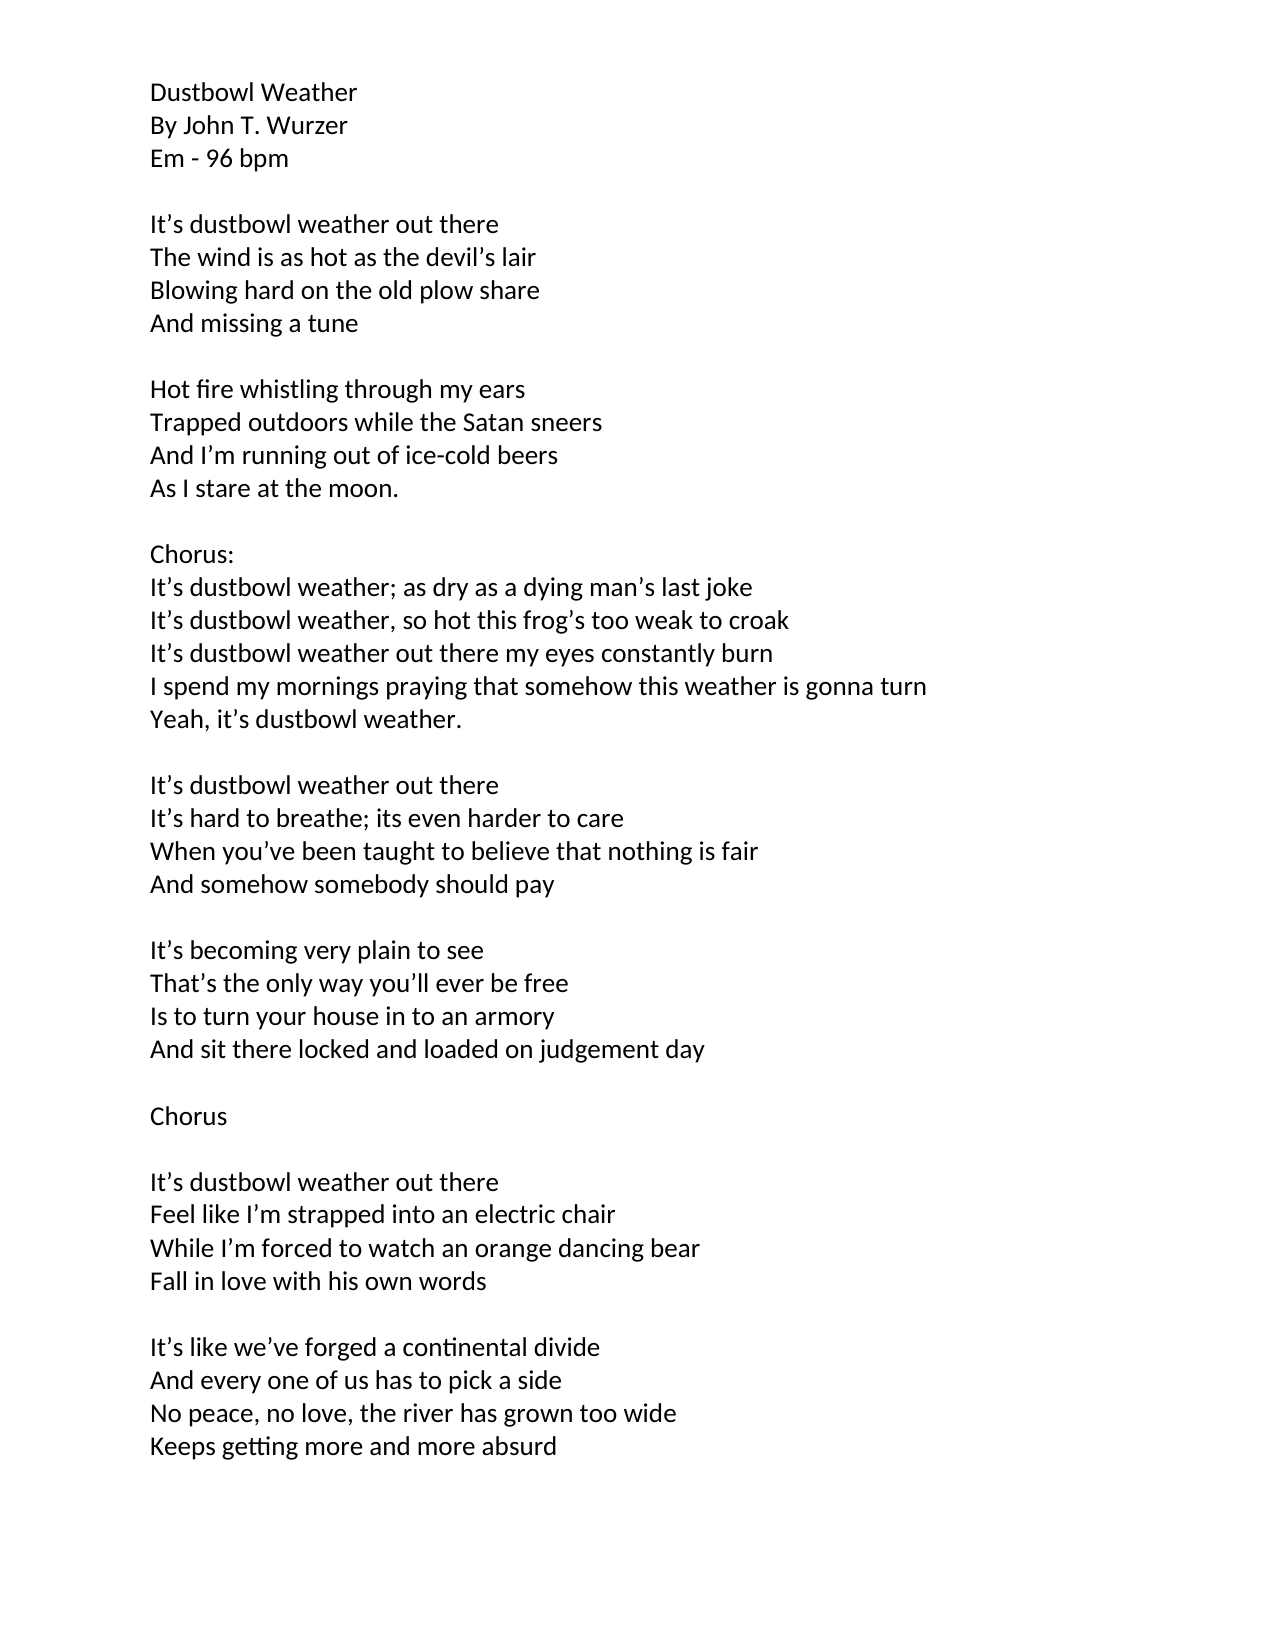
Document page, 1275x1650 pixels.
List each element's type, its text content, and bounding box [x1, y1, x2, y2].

text It’s dustbowl weather; as dry as a dying man’s last joke [150, 570, 1237, 603]
text While I’m forced to watch an orange dancing bear [150, 1231, 1237, 1264]
text It’s hard to breathe; its even harder to care [150, 801, 1237, 834]
text It’s dustbowl weather out there [150, 768, 1237, 801]
text Dustbowl Weather [150, 75, 1237, 108]
text No peace, no love, the river has grown too wide [150, 1396, 1237, 1429]
text And I’m running out of ice-cold beers [150, 438, 1237, 471]
text And missing a tune [150, 306, 1237, 339]
text It’s dustbowl weather out there [150, 1165, 1237, 1198]
text It’s dustbowl weather, so hot this frog’s too weak to croak [150, 603, 1237, 636]
text Trapped outdoors while the Satan sneers [150, 405, 1237, 438]
text The wind is as hot as the devil’s lair [150, 240, 1237, 273]
text It’s becoming very plain to see [150, 933, 1237, 967]
text And every one of us has to pick a side [150, 1363, 1237, 1396]
text Chorus: [150, 537, 1237, 570]
text Hot fire whistling through my ears [150, 372, 1237, 405]
text It’s dustbowl weather out there [150, 207, 1237, 240]
text I spend my mornings praying that somehow this weather is gonna turn [150, 669, 1237, 702]
text And somehow somebody should pay [150, 867, 1237, 901]
text Feel like I’m strapped into an electric chair [150, 1198, 1237, 1231]
text By John T. Wurzer [150, 108, 1237, 141]
text And sit there locked and loaded on judgement day [150, 1033, 1237, 1066]
text That’s the only way you’ll ever be free [150, 967, 1237, 999]
text Is to turn your house in to an armory [150, 999, 1237, 1033]
text Chorus [150, 1099, 1237, 1132]
text Blowing hard on the old plow share [150, 273, 1237, 306]
text It’s dustbowl weather out there my eyes constantly burn [150, 636, 1237, 669]
text Keeps getting more and more absurd [150, 1429, 1237, 1462]
text Yeah, it’s dustbowl weather. [150, 702, 1237, 735]
text When you’ve been taught to believe that nothing is fair [150, 834, 1237, 867]
text Em - 96 bpm [150, 141, 1237, 174]
text It’s like we’ve forged a continental divide [150, 1330, 1237, 1363]
text Fall in love with his own words [150, 1264, 1237, 1297]
text As I stare at the moon. [150, 471, 1237, 504]
